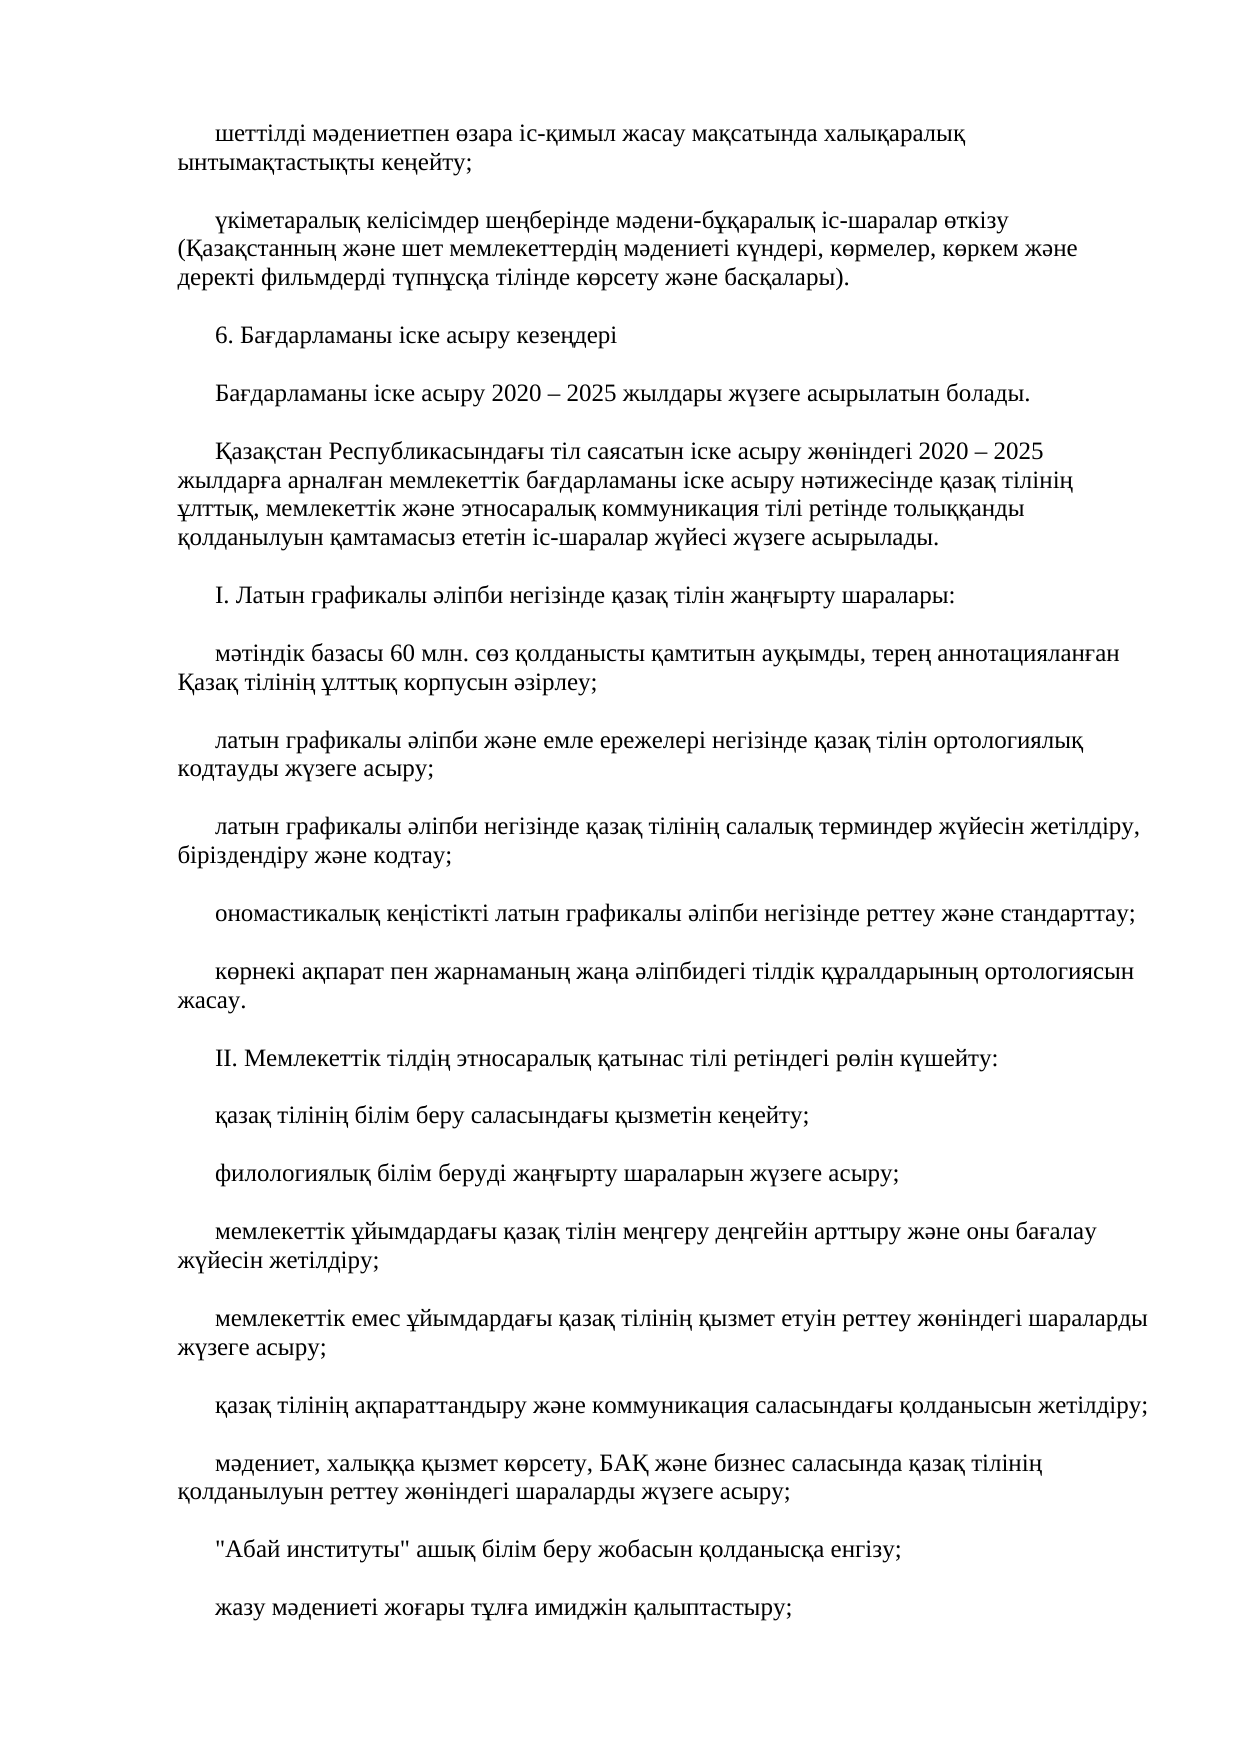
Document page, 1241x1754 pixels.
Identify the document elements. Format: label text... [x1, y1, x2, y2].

text үкіметаралық келісімдер шеңберінде мәдени-бұқаралық іс-шаралар өткізу (Қазақстанның және шет мемлекеттердің мәдениеті күндері, көрмелер, көркем және деректі фильмдерді түпнұсқа тілінде көрсету және басқалары). [177, 205, 1152, 291]
text Бағдарламаны іске асыру 2020 – 2025 жылдары жүзеге асырылатын болады. [177, 378, 1152, 407]
text филологиялық білім беруді жаңғырту шараларын жүзеге асыру; [177, 1158, 1152, 1187]
text қазақ тілінің білім беру саласындағы қызметін кеңейту; [177, 1101, 1152, 1129]
text латын графикалы әліпби және емле ережелері негізінде қазақ тілін ортологиялық кодтауды жүзеге асыру; [177, 725, 1152, 782]
text мемлекеттік емес ұйымдардағы қазақ тілінің қызмет етуін реттеу жөніндегі шараларды жүзеге асыру; [177, 1303, 1152, 1361]
text ономастикалық кеңістікті латын графикалы әліпби негізінде реттеу және стандарттау; [177, 898, 1152, 927]
text латын графикалы әліпби негізінде қазақ тілінің салалық терминдер жүйесін жетілдіру, біріздендіру және кодтау; [177, 811, 1152, 869]
text шеттілді мәдениетпен өзара іс-қимыл жасау мақсатында халықаралық ынтымақтастықты кеңейту; [177, 118, 1152, 176]
text мәтіндік базасы 60 млн. сөз қолданысты қамтитын ауқымды, терең аннотацияланған Қазақ тілінің ұлттық корпусын әзірлеу; [177, 638, 1152, 696]
text жазу мәдениеті жоғары тұлға имиджін қалыптастыру; [177, 1592, 1152, 1621]
text Қазақстан Республикасындағы тіл саясатын іске асыру жөніндегі 2020 – 2025 жылдарға арналған мемлекеттік бағдарламаны іске асыру нәтижесінде қазақ тілінің ұлттық, мемлекеттік және этносаралық коммуникация тілі ретінде толыққанды қолданылуын қамтамасыз ететін іс-шаралар жүйесі жүзеге асырылады. [177, 436, 1152, 551]
text ІІ. Мемлекеттік тілдің этносаралық қатынас тілі ретіндегі рөлін күшейту: [177, 1043, 1152, 1071]
text көрнекі ақпарат пен жарнаманың жаңа әліпбидегі тілдік құралдарының ортологиясын жасау. [177, 956, 1152, 1013]
text мемлекеттік ұйымдардағы қазақ тілін меңгеру деңгейін арттыру және оны бағалау жүйесін жетілдіру; [177, 1216, 1152, 1274]
text "Абай институты" ашық білім беру жобасын қолданысқа енгізу; [177, 1534, 1152, 1563]
text І. Латын графикалы әліпби негізінде қазақ тілін жаңғырту шаралары: [177, 580, 1152, 609]
text мәдениет, халыққа қызмет көрсету, БАҚ және бизнес саласында қазақ тілінің қолданылуын реттеу жөніндегі шараларды жүзеге асыру; [177, 1448, 1152, 1505]
text 6. Бағдарламаны іске асыру кезеңдері [177, 320, 1152, 349]
text қазақ тілінің ақпараттандыру және коммуникация саласындағы қолданысын жетілдіру; [177, 1390, 1152, 1418]
